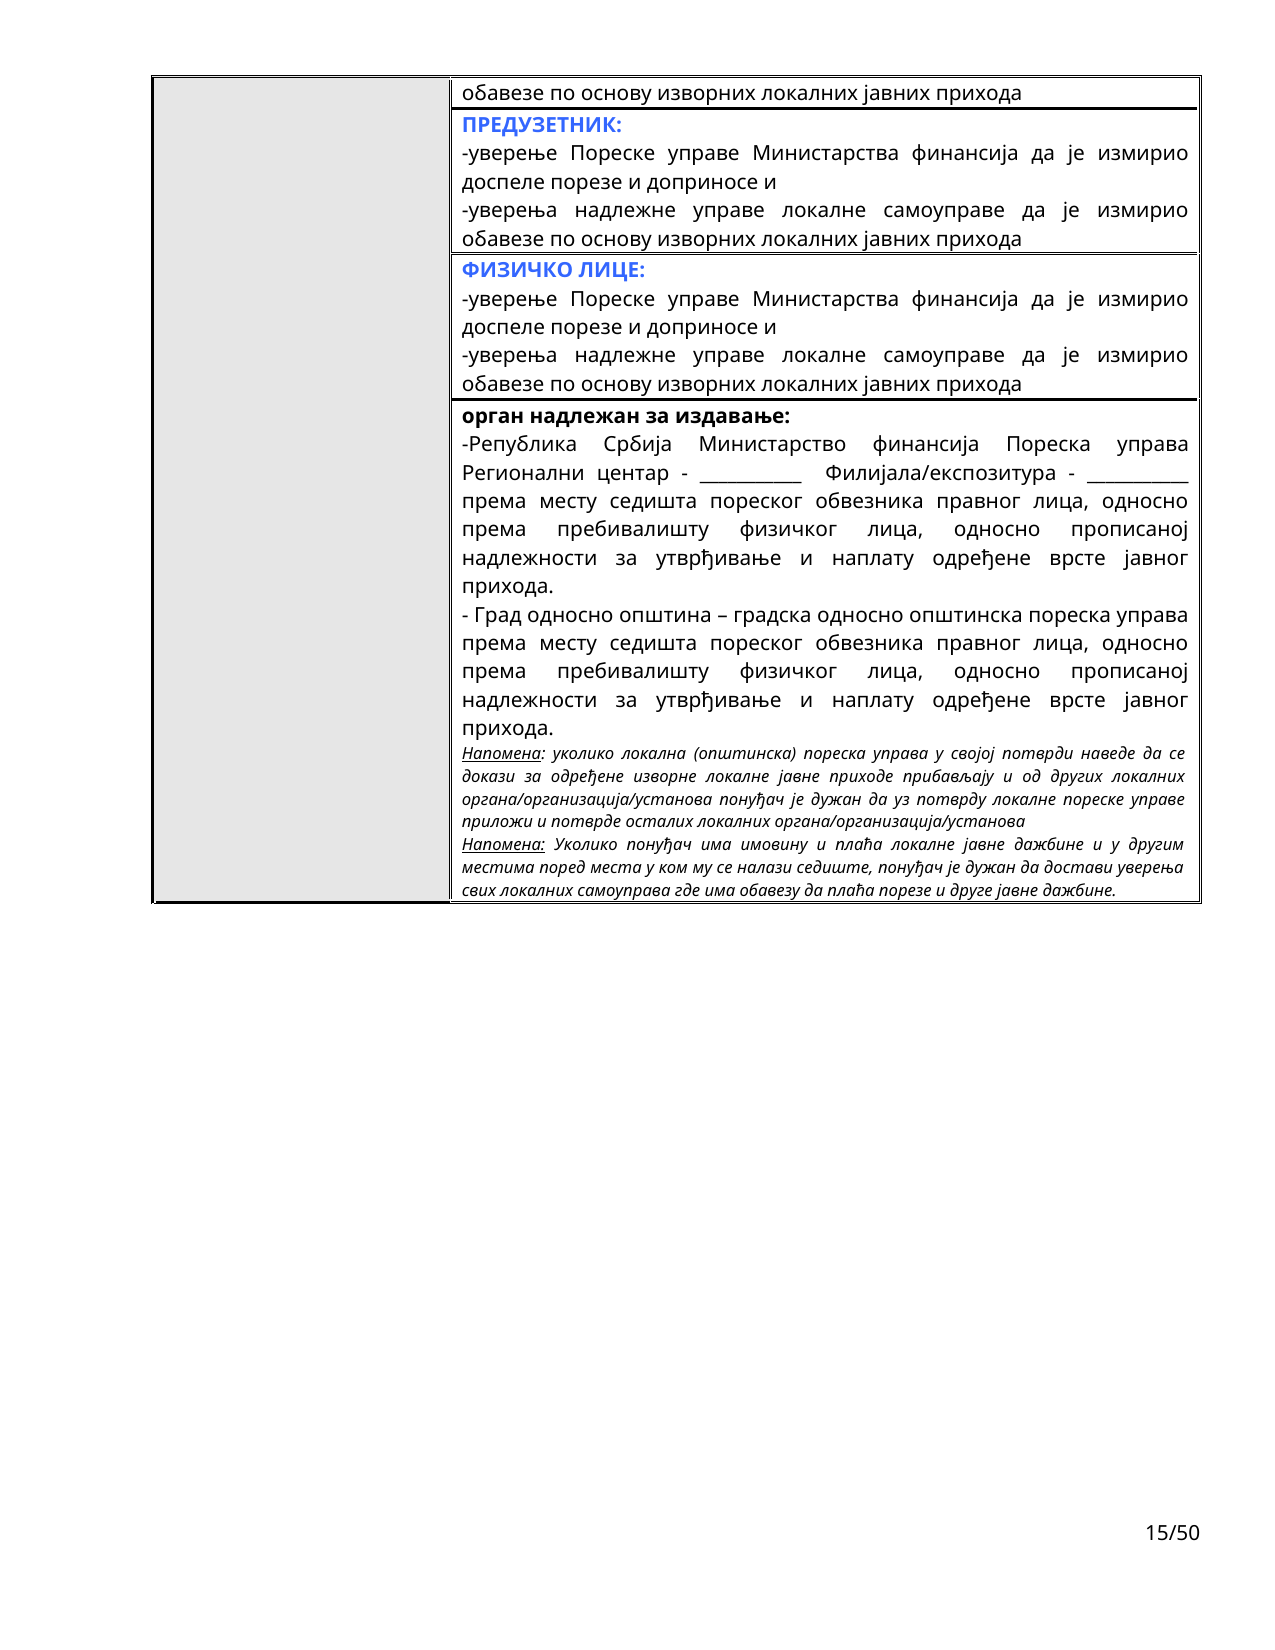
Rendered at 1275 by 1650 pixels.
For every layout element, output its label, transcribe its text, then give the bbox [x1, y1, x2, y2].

table_cell ПРЕДУЗЕТНИК: -уверење Пореске управе Министарства финансија да је измирио доспеле порезе и доприносе и -уверења надлежне управе локалне самоуправе да је измирио обавезе по основу изворних локалних јавних прихода [452, 107, 1199, 252]
table_cell ФИЗИЧКО ЛИЦЕ: -уверење Пореске управе Министарства финансија да је измирио доспеле порезе и доприносе и -уверења надлежне управе локалне самоуправе да је измирио обавезе по основу изворних локалних јавних прихода [452, 252, 1199, 397]
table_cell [450, 76, 1199, 107]
table_cell орган надлежан за издавање: -Република Србија Министарство финансија Пореска управа Регионални центар - ___________ Филијала/експозитура - ___________ према месту седишта пореског обвезника правног лица, односно према пребивалишту физичког лица, односно прописаној надлежности за утврђивање и наплату одређене врсте јавног прихода. - Град односно општина – градска односно општинска пореска управа према месту седишта пореског обвезника правног лица, односно према пребивалишту физичког лица, односно прописаној надлежности за утврђивање и наплату одређене врсте јавног прихода. Напомена: уколико локална (општинска) пореска управа у својој потврди наведе да се докази за одређене изворне локалне јавне приходе прибављају и од других локалних органа/организација/установа понуђач је дужан да уз потврду локалне пореске управе приложи и потврде осталих локалних органа/организација/установа Напомена: Уколико понуђач има имовину и плаћа локалне јавне дажбине и у другим местима поред места у ком му се налази седиште, понуђач је дужан да достави уверења свих локалних самоуправа где има обавезу да плаћа порезе и друге јавне дажбине. [450, 398, 1201, 901]
